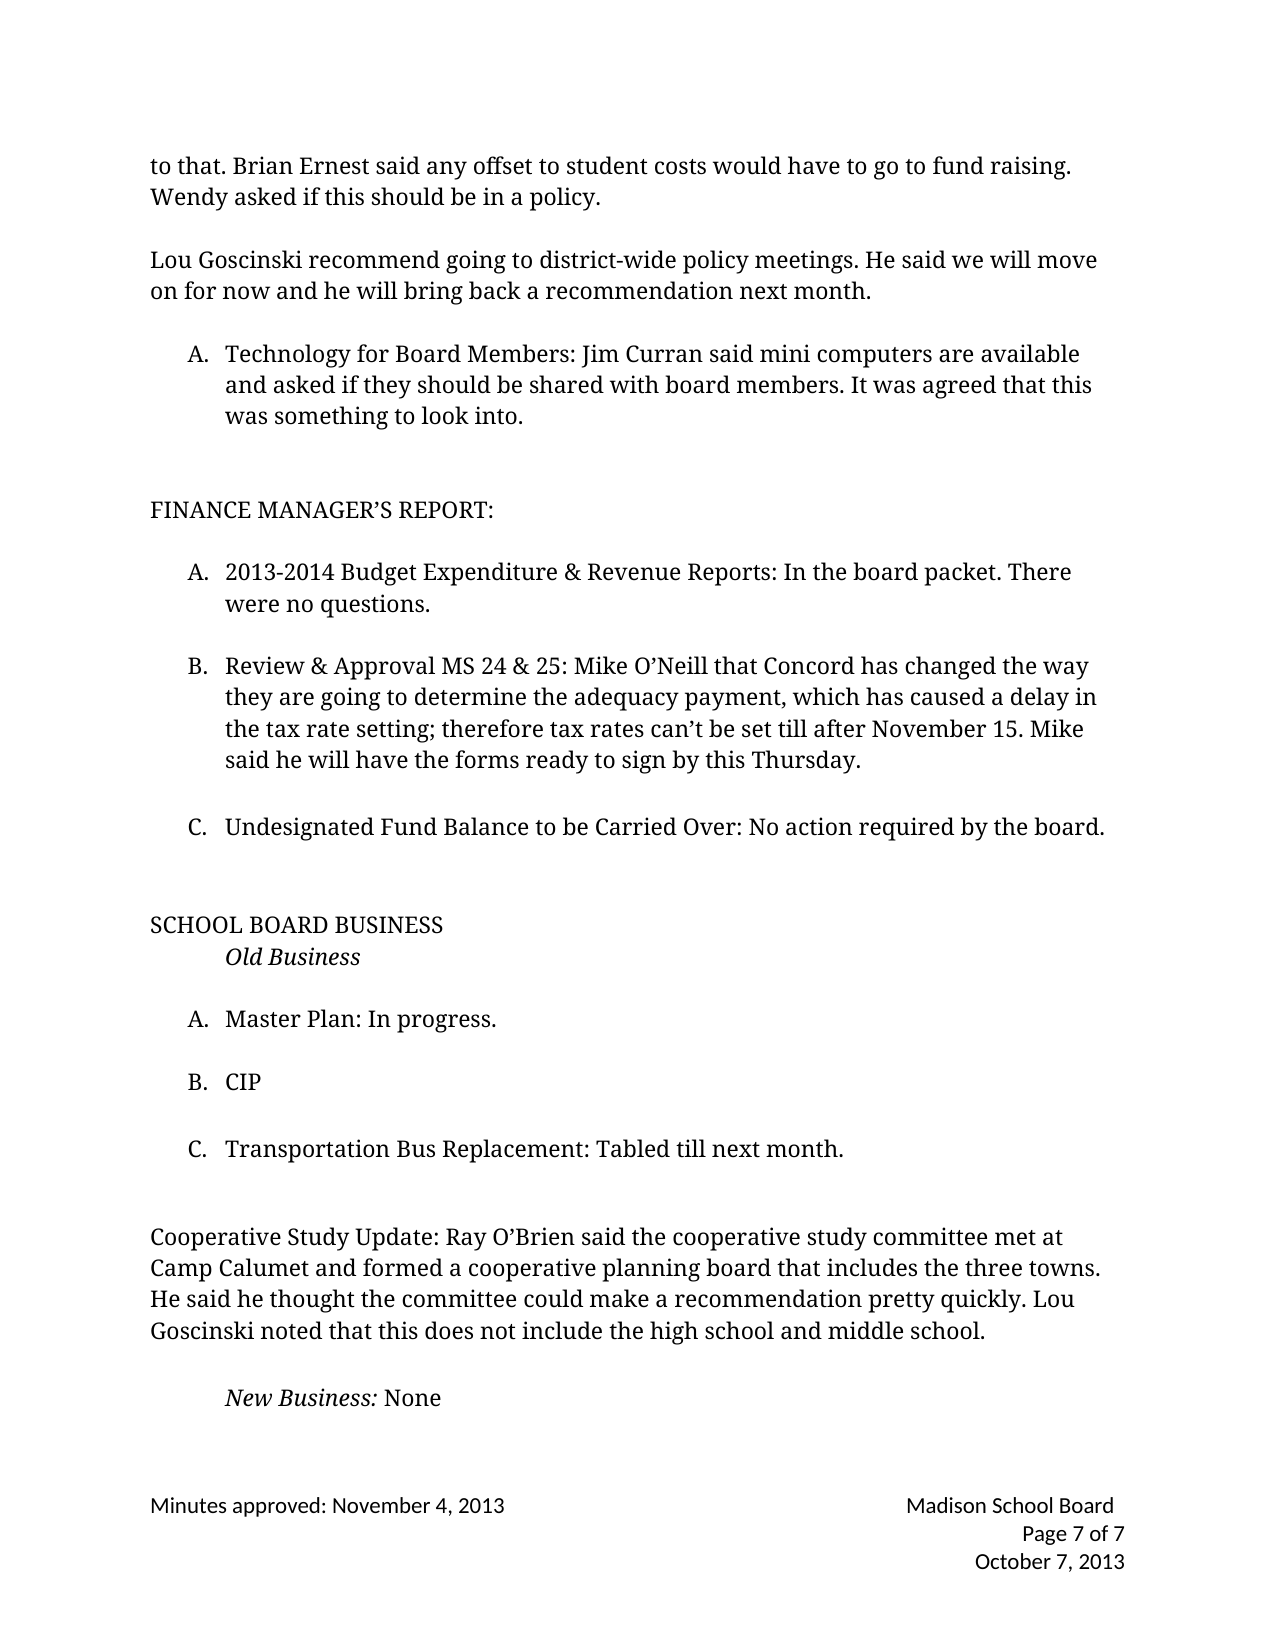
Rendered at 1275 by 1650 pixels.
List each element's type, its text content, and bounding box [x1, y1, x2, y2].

text SCHOOL BOARD BUSINESS [150, 909, 1125, 941]
list Technology for Board Members: Jim Curran said mini computers are available and asked if they should be shared with board members. It was agreed that this was something to look into. [187, 337, 1125, 431]
list 2013-2014 Budget Expenditure & Revenue Reports: In the board packet. There were no questions. [187, 556, 1125, 619]
text FINANCE MANAGER’S REPORT: [150, 494, 1125, 525]
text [150, 150, 1125, 212]
list Master Plan: In progress. [187, 1003, 1125, 1034]
list New Business: None [225, 1382, 1125, 1413]
text Old Business [150, 941, 1125, 972]
text Cooperative Study Update: Ray O’Brien said the cooperative study committee met at Camp Calumet and formed a cooperative planning board that includes the three towns. He said he thought the committee could make a recommendation pretty quickly. Lou Goscinski noted that this does not include the high school and middle school. [150, 1221, 1125, 1346]
list Review & Approval MS 24 & 25: Mike O’Neill that Concord has changed the way they are going to determine the adequacy payment, which has caused a delay in the tax rate setting; therefore tax rates can’t be set till after November 15. Mike said he will have the forms ready to sign by this Thursday. [187, 650, 1125, 775]
list CIP [187, 1066, 1125, 1097]
list Transportation Bus Replacement: Tabled till next month. [187, 1133, 1125, 1164]
text Lou Goscinski recommend going to district-wide policy meetings. He said we will move on for now and he will bring back a recommendation next month. [150, 244, 1125, 306]
list Undesignated Fund Balance to be Carried Over: No action required by the board. [187, 811, 1125, 842]
